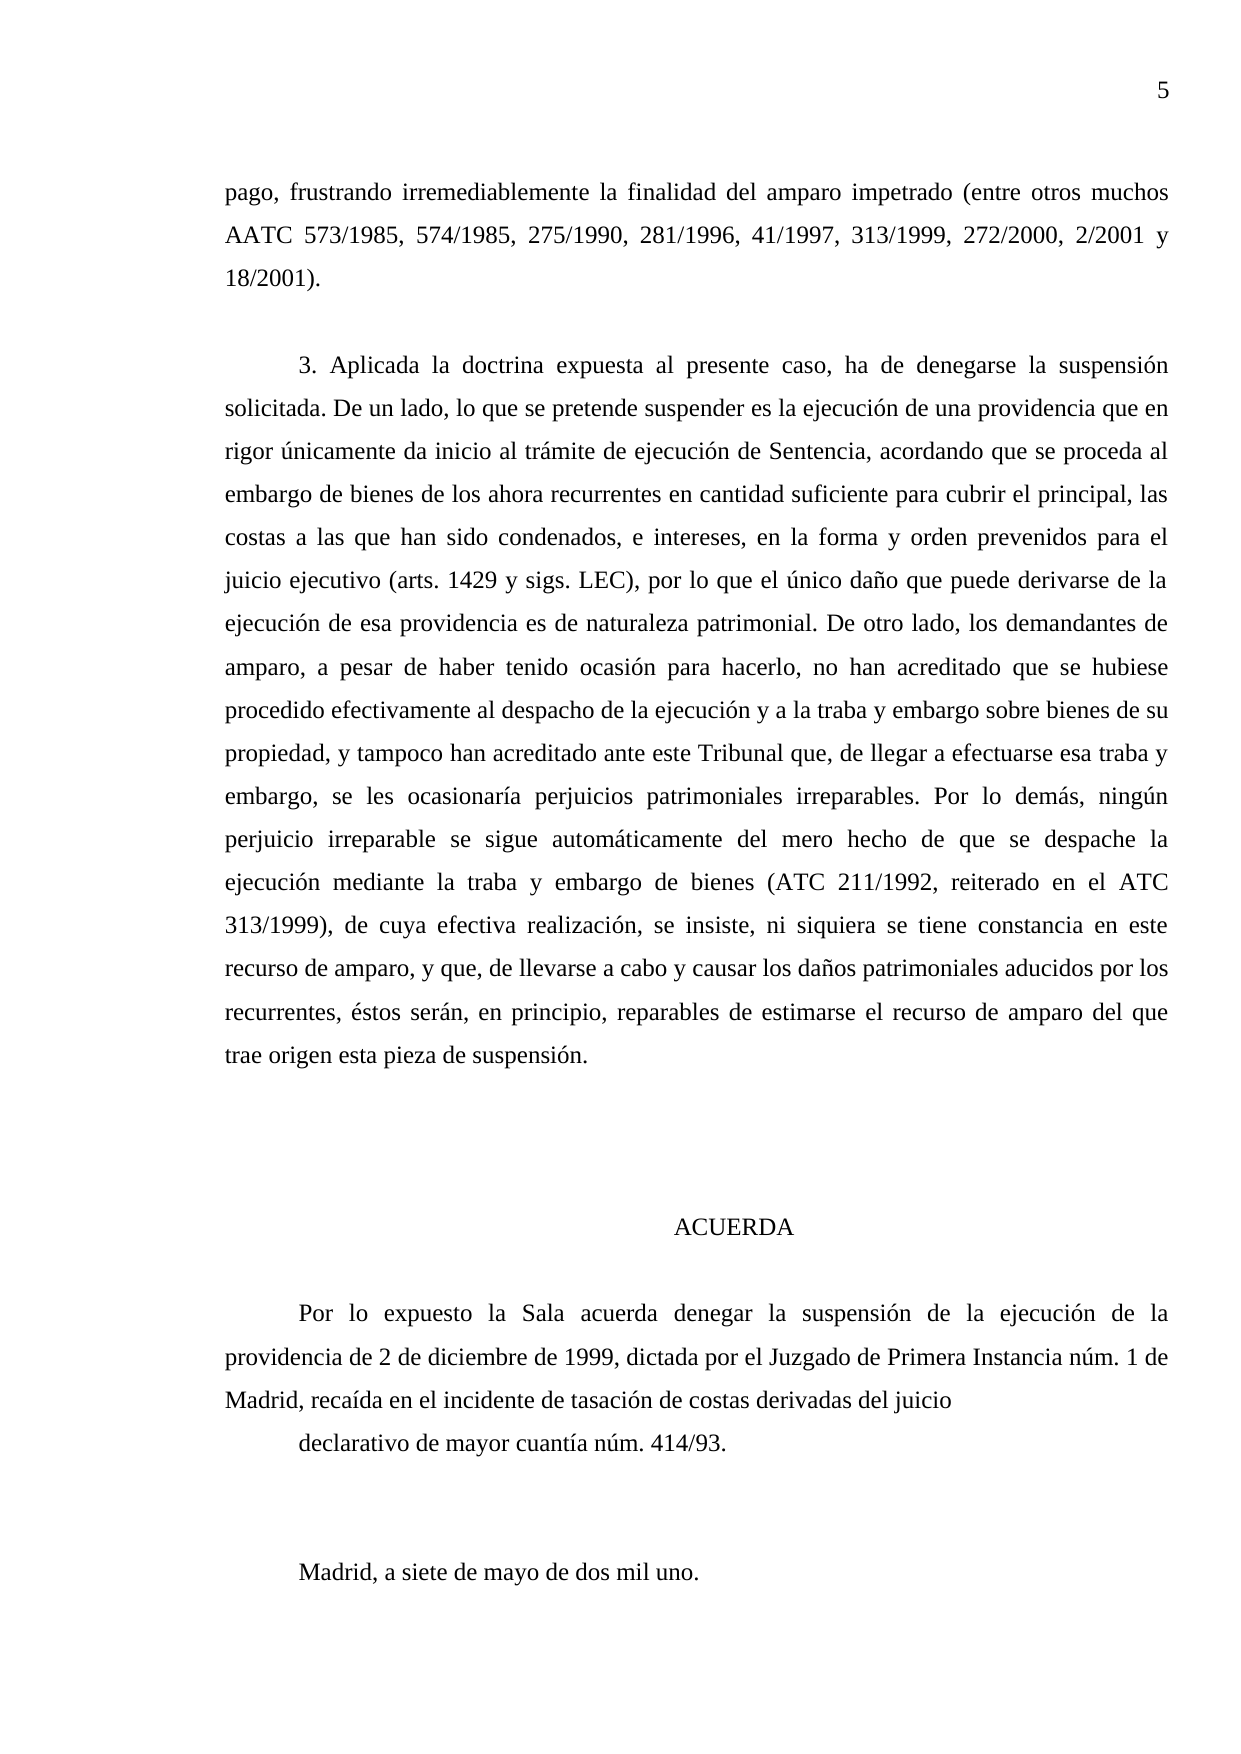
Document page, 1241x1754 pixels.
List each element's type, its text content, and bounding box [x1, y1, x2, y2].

text ACUERDA [224, 1212, 1169, 1241]
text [224, 177, 1169, 292]
text 3. Aplicada la doctrina expuesta al presente caso, ha de denegarse la suspensión solicitada. De un lado, lo que se pretende suspender es la ejecución de una providencia que en rigor únicamente da inicio al trámite de ejecución de Sentencia, acordando que se proceda al embargo de bienes de los ahora recurrentes en cantidad suficiente para cubrir el principal, las costas a las que han sido condenados, e intereses, en la forma y orden prevenidos para el juicio ejecutivo (arts. 1429 y sigs. LEC), por lo que el único daño que puede derivarse de la ejecución de esa providencia es de naturaleza patrimonial. De otro lado, los demandantes de amparo, a pesar de haber tenido ocasión para hacerlo, no han acreditado que se hubiese procedido efectivamente al despacho de la ejecución y a la traba y embargo sobre bienes de su propiedad, y tampoco han acreditado ante este Tribunal que, de llegar a efectuarse esa traba y embargo, se les ocasionaría perjuicios patrimoniales irreparables. Por lo demás, ningún perjuicio irreparable se sigue automáticamente del mero hecho de que se despache la ejecución mediante la traba y embargo de bienes (ATC 211/1992, reiterado en el ATC 313/1999), de cuya efectiva realización, se insiste, ni siquiera se tiene constancia en este recurso de amparo, y que, de llevarse a cabo y causar los daños patrimoniales aducidos por los recurrentes, éstos serán, en principio, reparables de estimarse el recurso de amparo del que trae origen esta pieza de suspensión. [224, 350, 1169, 1068]
text declarativo de mayor cuantía núm. 414/93. [224, 1428, 1169, 1457]
text Madrid, a siete de mayo de dos mil uno. [224, 1557, 1169, 1586]
text Por lo expuesto la Sala acuerda denegar la suspensión de la ejecución de la providencia de 2 de diciembre de 1999, dictada por el Juzgado de Primera Instancia núm. 1 de Madrid, recaída en el incidente de tasación de costas derivadas del juicio [224, 1298, 1169, 1413]
